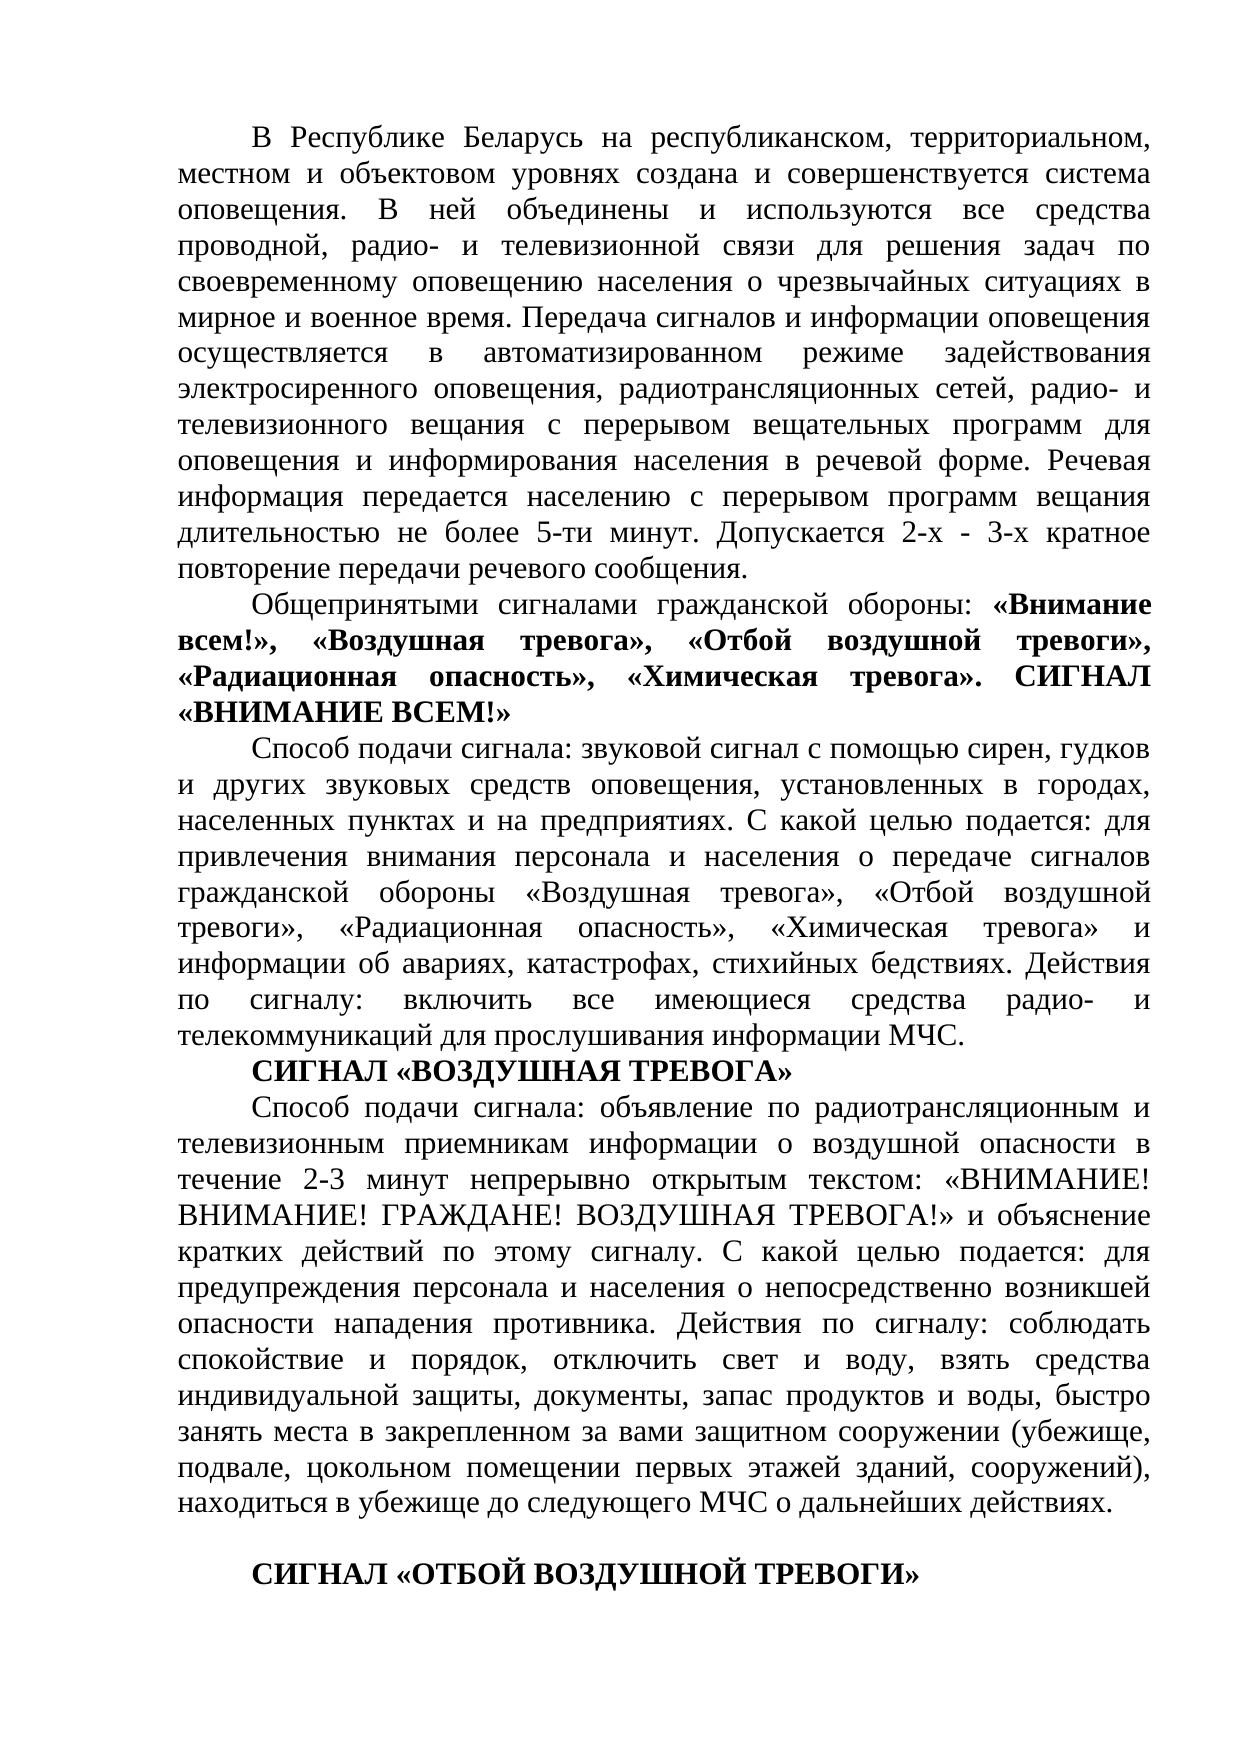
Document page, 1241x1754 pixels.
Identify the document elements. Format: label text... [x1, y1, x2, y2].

text СИГНАЛ «ОТБОЙ ВОЗДУШНОЙ ТРЕВОГИ» [177, 1556, 1152, 1592]
text СИГНАЛ «ВОЗДУШНАЯ ТРЕВОГА» [177, 1052, 1152, 1088]
text В Республике Беларусь на республиканском, территориальном, местном и объектовом уровнях создана и совершенствуется система оповещения. В ней объединены и используются все средства проводной, радио- и телевизионной связи для решения задач по своевременному оповещению населения о чрезвычайных ситуациях в мирное и военное время. Передача сигналов и информации оповещения осуществляется в автоматизированном режиме задействования электросиренного оповещения, радиотрансляционных сетей, радио- и телевизионного вещания с перерывом вещательных программ для оповещения и информирования населения в речевой форме. Речевая информация передается населению с перерывом программ вещания длительностью не более 5-ти минут. Допускается 2-х - 3-х кратное повторение передачи речевого сообщения. [177, 118, 1152, 585]
text Способ подачи сигнала: звуковой сигнал с помощью сирен, гудков и других звуковых средств оповещения, установленных в городах, населенных пунктах и на предприятиях. С какой целью подается: для привлечения внимания персонала и населения о передаче сигналов гражданской обороны «Воздушная тревога», «Отбой воздушной тревоги», «Радиационная опасность», «Химическая тревога» и информации об авариях, катастрофах, стихийных бедствиях. Действия по сигналу: включить все имеющиеся средства радио- и телекоммуникаций для прослушивания информации МЧС. [177, 729, 1152, 1052]
text Общепринятыми сигналами гражданской обороны: «Внимание всем!», «Воздушная тревога», «Отбой воздушной тревоги», «Радиационная опасность», «Химическая тревога». СИГНАЛ «ВНИМАНИЕ ВСЕМ!» [177, 585, 1152, 729]
text Способ подачи сигнала: объявление по радиотрансляционным и телевизионным приемникам информации о воздушной опасности в течение 2-3 минут непрерывно открытым текстом: «ВНИМАНИЕ! ВНИМАНИЕ! ГРАЖДАНЕ! ВОЗДУШНАЯ ТРЕВОГА!» и объяснение кратких действий по этому сигналу. С какой целью подается: для предупреждения персонала и населения о непосредственно возникшей опасности нападения противника. Действия по сигналу: соблюдать спокойствие и порядок, отключить свет и воду, взять средства индивидуальной защиты, документы, запас продуктов и воды, быстро занять места в закрепленном за вами защитном сооружении (убежище, подвале, цокольном помещении первых этажей зданий, сооружений), находиться в убежище до следующего МЧС о дальнейших действиях. [177, 1088, 1152, 1520]
